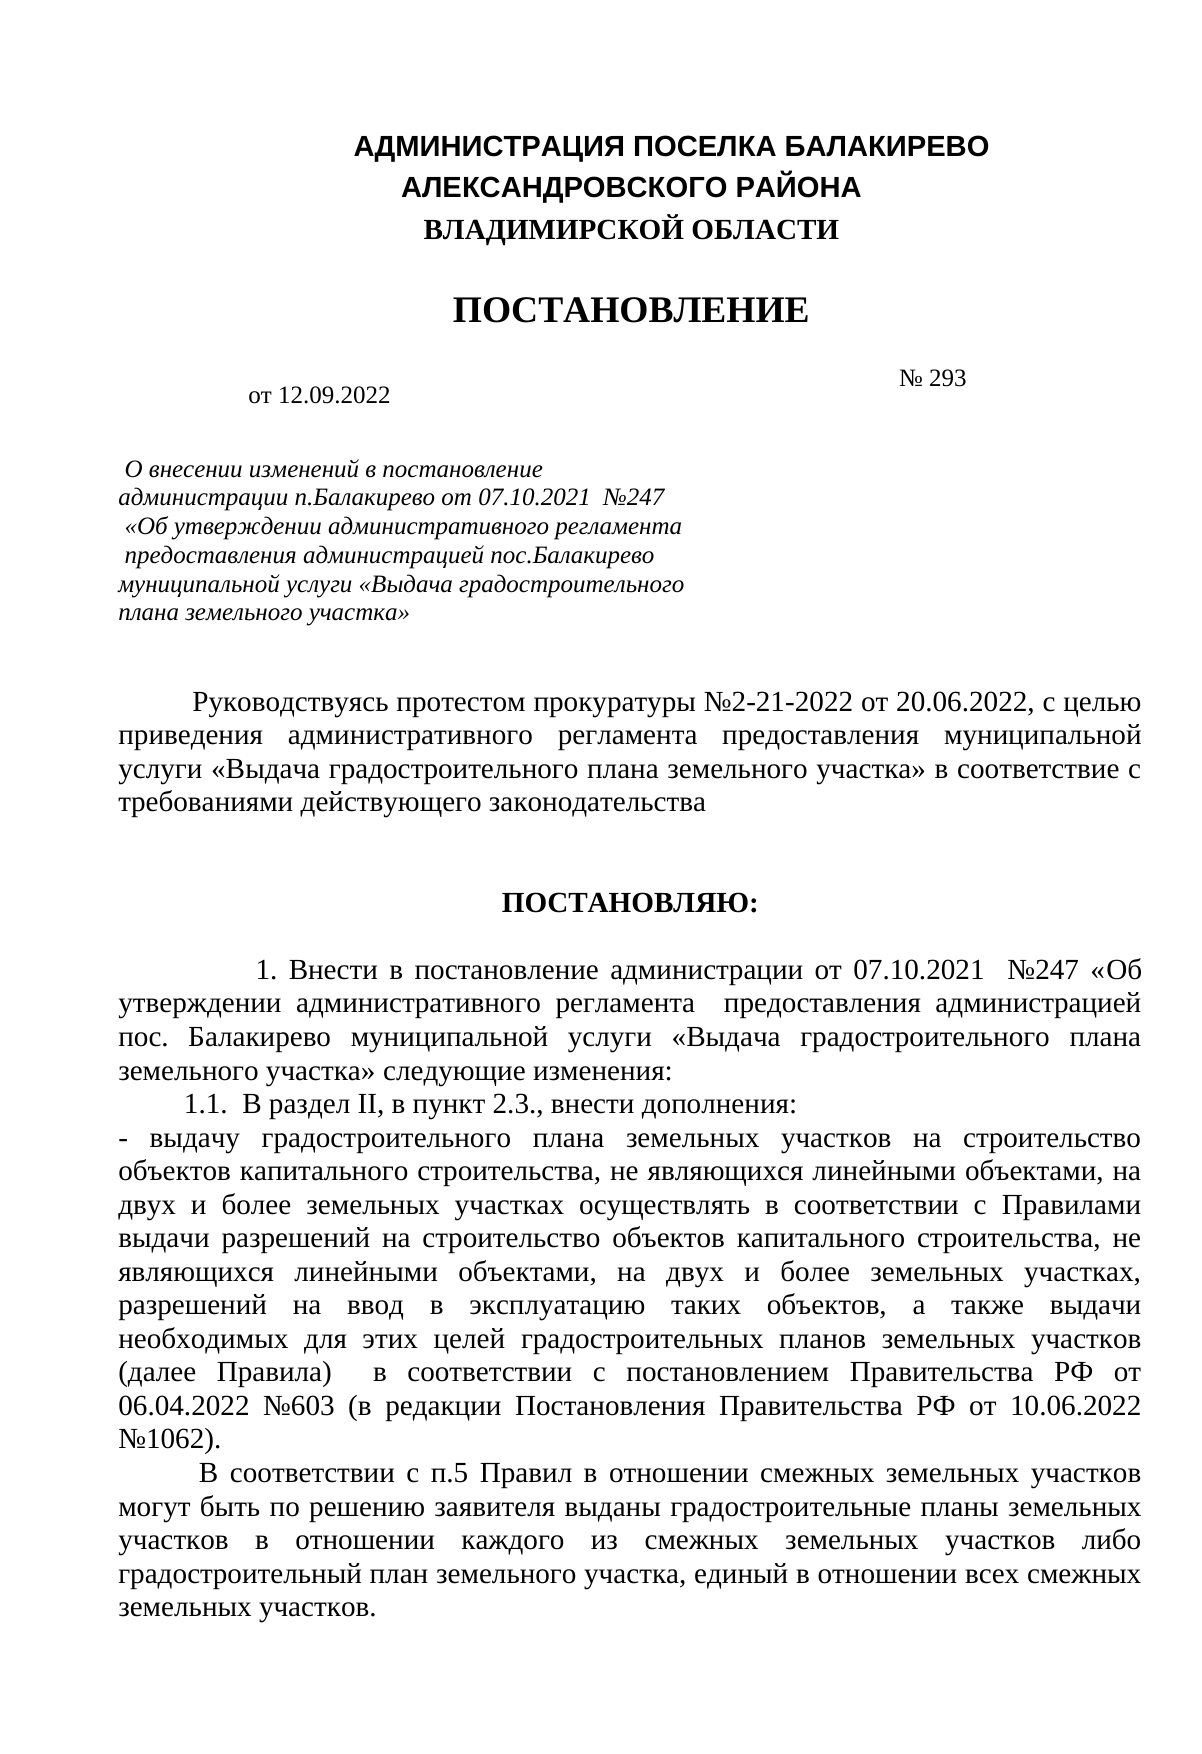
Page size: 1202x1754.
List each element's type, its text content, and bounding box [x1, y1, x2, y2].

text Руководствуясь протестом прокуратуры №2-21-2022 от 20.06.2022, с целью приведения административного регламента предоставления муниципальной услуги «Выдача градостроительного плана земельного участка» в соответствие с требованиями действующего законодательства [118, 684, 1142, 818]
text предоставления администрацией пос.Балакирево [118, 540, 1142, 569]
text муниципальной услуги «Выдача градостроительного [118, 569, 1142, 597]
text В соответствии с п.5 Правил в отношении смежных земельных участков могут быть по решению заявителя выданы градостроительные планы земельных участков в отношении каждого из смежных земельных участков либо градостроительный план земельного участка, единый в отношении всех смежных земельных участков. [118, 1455, 1142, 1623]
text 1. Внести в постановление администрации от 07.10.2021 №247 «Об утверждении административного регламента предоставления администрацией пос. Балакирево муниципальной услуги «Выдача градостроительного плана земельного участка» следующие изменения: [118, 952, 1142, 1086]
text ПОСТАНОВЛЯЮ: [118, 885, 1142, 918]
table_cell от 12.09.2022 [118, 336, 625, 454]
text «Об утверждении административного регламента [118, 511, 1142, 540]
text плана земельного участка» [118, 597, 1142, 626]
table_cell № 293 [625, 336, 1144, 454]
table_header АДМИНИСТРАЦИЯ ПОСЕЛКА БАЛАКИРЕВО АЛЕКСАНДРОВСКОГО РАЙОНА ВЛАДИМИРСКОЙ ОБЛАСТИ ПОСТАНОВЛЕНИЕ [118, 118, 1144, 336]
text - выдачу градостроительного плана земельных участков на строительство объектов капитального строительства, не являющихся линейными объектами, на двух и более земельных участках осуществлять в соответствии с Правилами выдачи разрешений на строительство объектов капитального строительства, не являющихся линейными объектами, на двух и более земельных участках, разрешений на ввод в эксплуатацию таких объектов, а также выдачи необходимых для этих целей градостроительных планов земельных участков (далее Правила) в соответствии с постановлением Правительства РФ от 06.04.2022 №603 (в редакции Постановления Правительства РФ от 10.06.2022 №1062). [118, 1120, 1142, 1455]
text 1.1. В раздел II, в пункт 2.3., внести дополнения: [118, 1086, 1142, 1120]
text администрации п.Балакирево от 07.10.2021 №247 [118, 482, 1142, 511]
text О внесении изменений в постановление [118, 454, 1142, 482]
